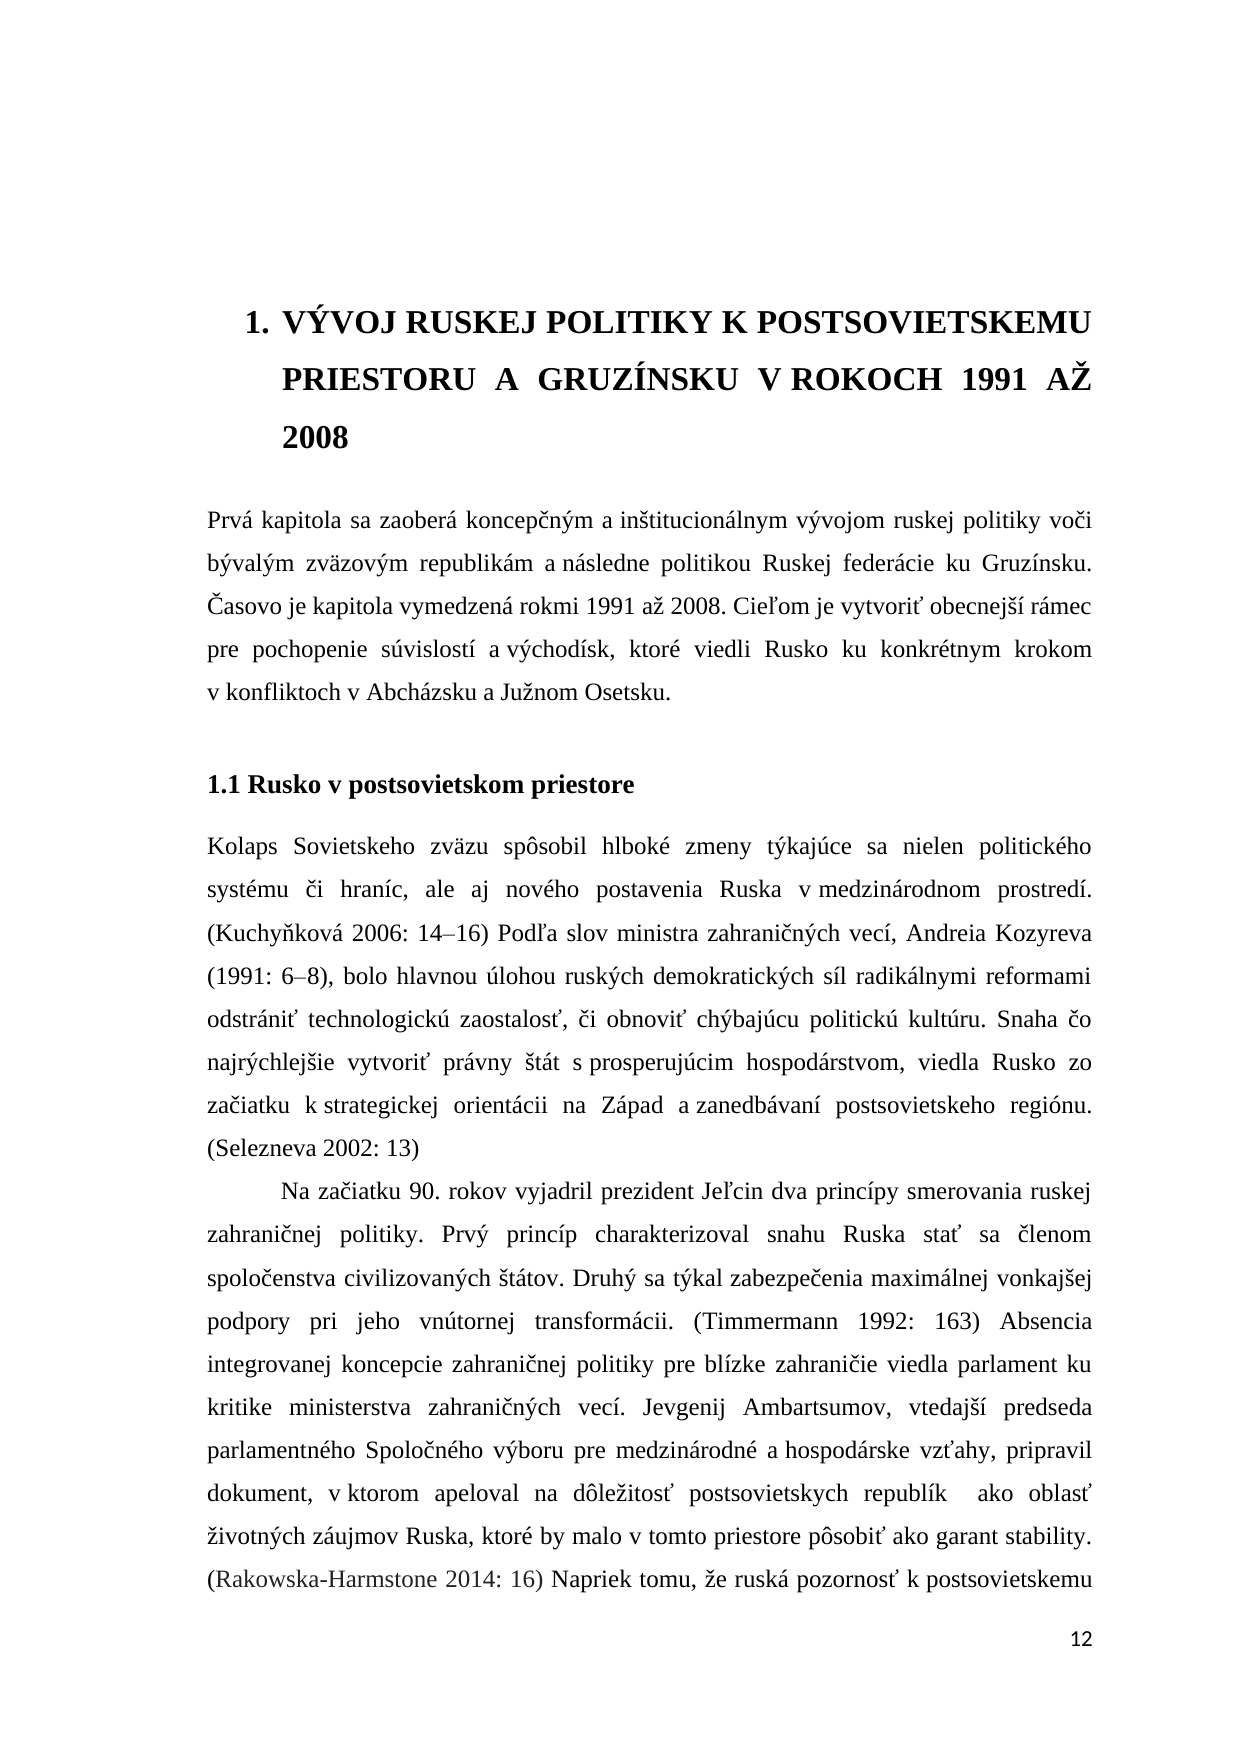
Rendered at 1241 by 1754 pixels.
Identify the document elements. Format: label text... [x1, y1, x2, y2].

text Kolaps Sovietskeho zväzu spôsobil hlboké zmeny týkajúce sa nielen politického systému či hraníc, ale aj nového postavenia Ruska v medzinárodnom prostredí. (Kuchyňková 2006: 14–16) Podľa slov ministra zahraničných vecí, Andreia Kozyreva (1991: 6–8), bolo hlavnou úlohou ruských demokratických síl radikálnymi reformami odstrániť technologickú zaostalosť, či obnoviť chýbajúcu politickú kultúru. Snaha čo najrýchlejšie vytvoriť právny štát s prosperujúcim hospodárstvom, viedla Rusko zo začiatku k strategickej orientácii na Západ a zanedbávaní postsovietskeho regiónu. (Selezneva 2002: 13) [207, 831, 1092, 1162]
subtitle VÝVOJ RUSKEJ POLITIKY K POSTSOVIETSKEMU PRIESTORU A GRUZÍNSKU V ROKOCH 1991 AŽ 2008 [244, 302, 1092, 455]
text Prvá kapitola sa zaoberá koncepčným a inštitucionálnym vývojom ruskej politiky voči bývalým zväzovým republikám a následne politikou Ruskej federácie ku Gruzínsku. Časovo je kapitola vymedzená rokmi 1991 až 2008. Cieľom je vytvoriť obecnejší rámec pre pochopenie súvislostí a východísk, ktoré viedli Rusko ku konkrétnym krokom v konfliktoch v Abcházsku a Južnom Osetsku. [207, 505, 1092, 706]
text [207, 1176, 1092, 1593]
subtitle 1.1 Rusko v postsovietskom priestore [207, 768, 1092, 799]
